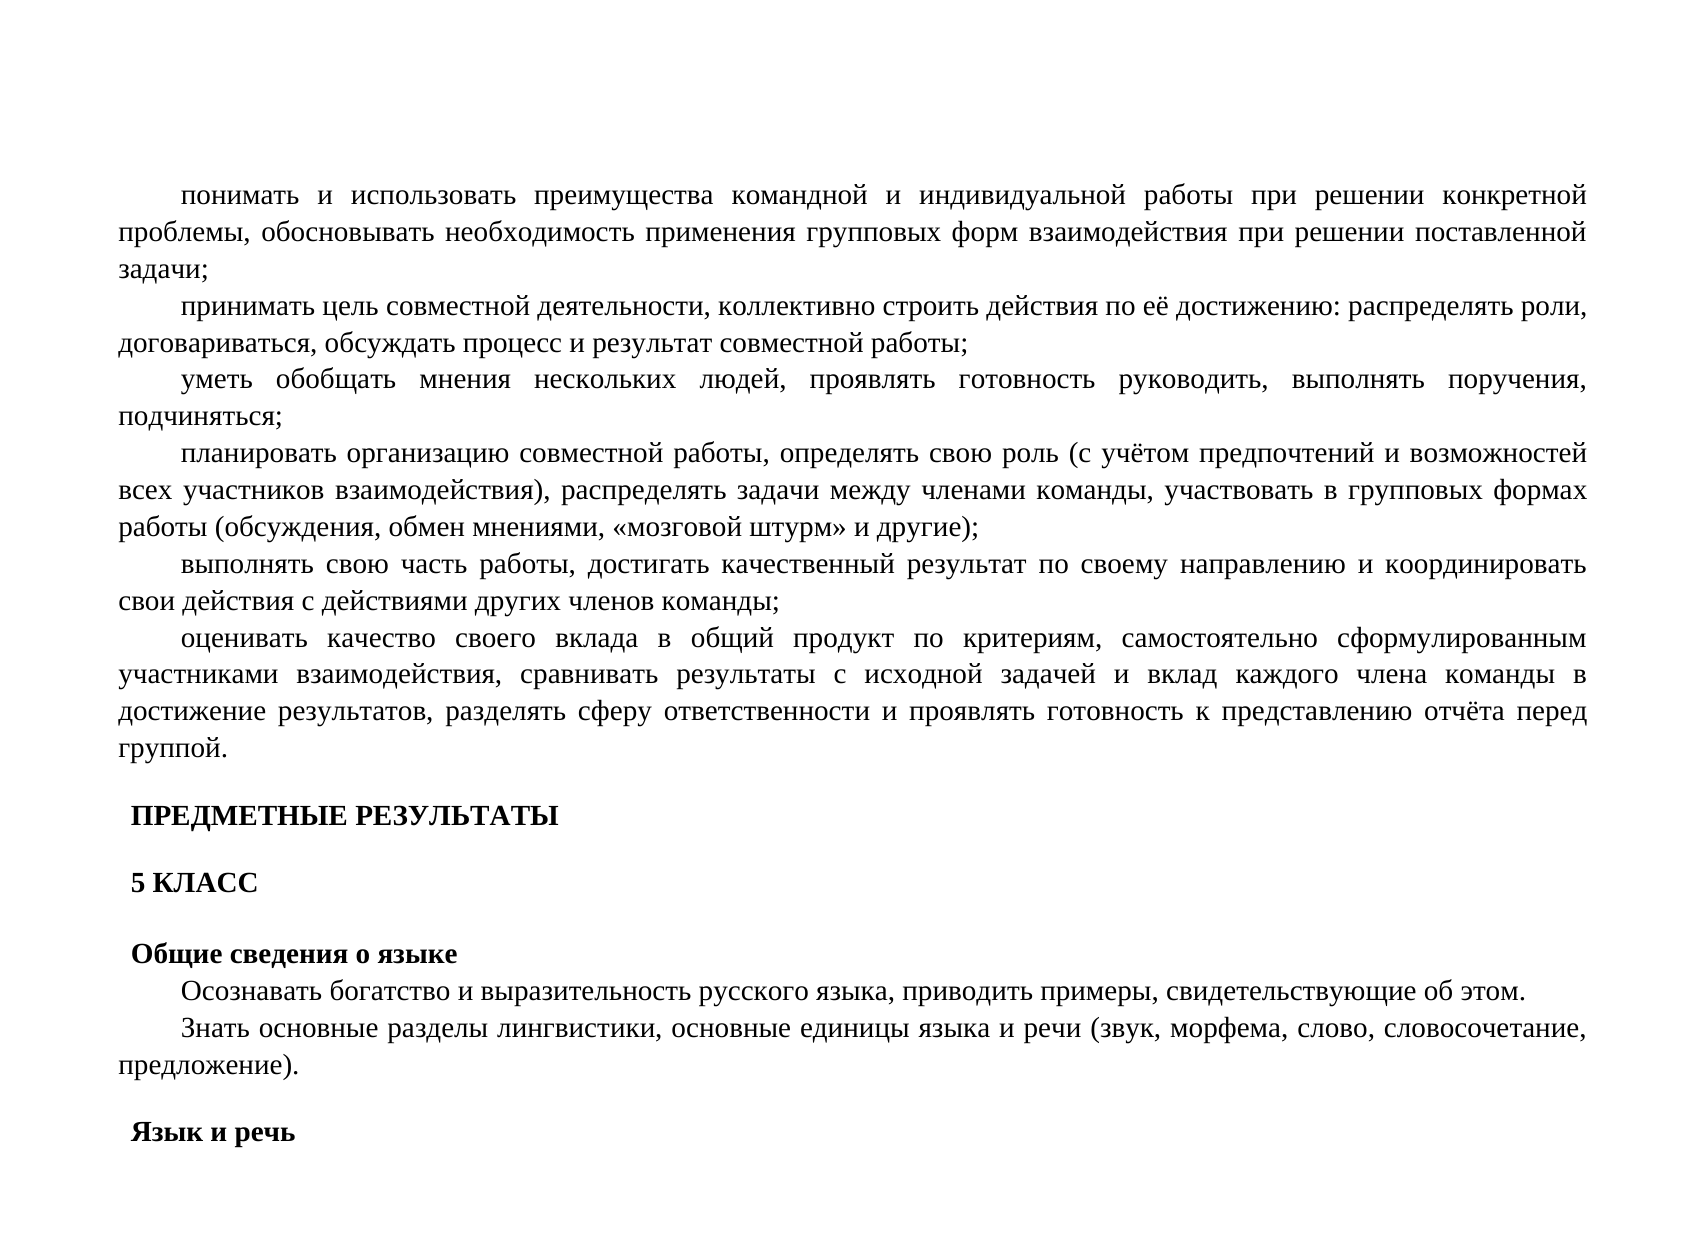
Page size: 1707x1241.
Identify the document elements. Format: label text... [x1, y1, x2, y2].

text ПРЕДМЕТНЫЕ РЕЗУЛЬТАТЫ [131, 798, 1588, 831]
text 5 КЛАСС [131, 866, 1588, 899]
text Язык и речь [131, 1114, 1588, 1148]
text понимать и использовать преимущества командной и индивидуальной работы при решении конкретной проблемы, обосновывать необходимость применения групповых форм взаимодействия при решении поставленной задачи; [118, 177, 1588, 284]
text Общие сведения о языке [131, 936, 1588, 970]
text уметь обобщать мнения нескольких людей, проявлять готовность руководить, выполнять поручения, подчиняться; [118, 362, 1588, 432]
text выполнять свою часть работы, достигать качественный результат по своему направлению и координировать свои действия с действиями других членов команды; [118, 546, 1588, 616]
text оценивать качество своего вклада в общий продукт по критериям, самостоятельно сформулированным участниками взаимодействия, сравнивать результаты с исходной задачей и вклад каждого члена команды в достижение результатов, разделять сферу ответственности и проявлять готовность к представлению отчёта перед группой. [118, 620, 1588, 764]
text планировать организацию совместной работы, определять свою роль (с учётом предпочтений и возможностей всех участников взаимодействия), распределять задачи между членами команды, участвовать в групповых формах работы (обсуждения, обмен мнениями, «мозговой штурм» и другие); [118, 435, 1588, 543]
text Осознавать богатство и выразительность русского языка, приводить примеры, свидетельствующие об этом. [118, 973, 1588, 1007]
text Знать основные разделы лингвистики, основные единицы языка и речи (звук, морфема, слово, словосочетание, предложение). [118, 1010, 1588, 1080]
text принимать цель совместной деятельности, коллективно строить действия по её достижению: распределять роли, договариваться, обсуждать процесс и результат совместной работы; [118, 288, 1588, 358]
